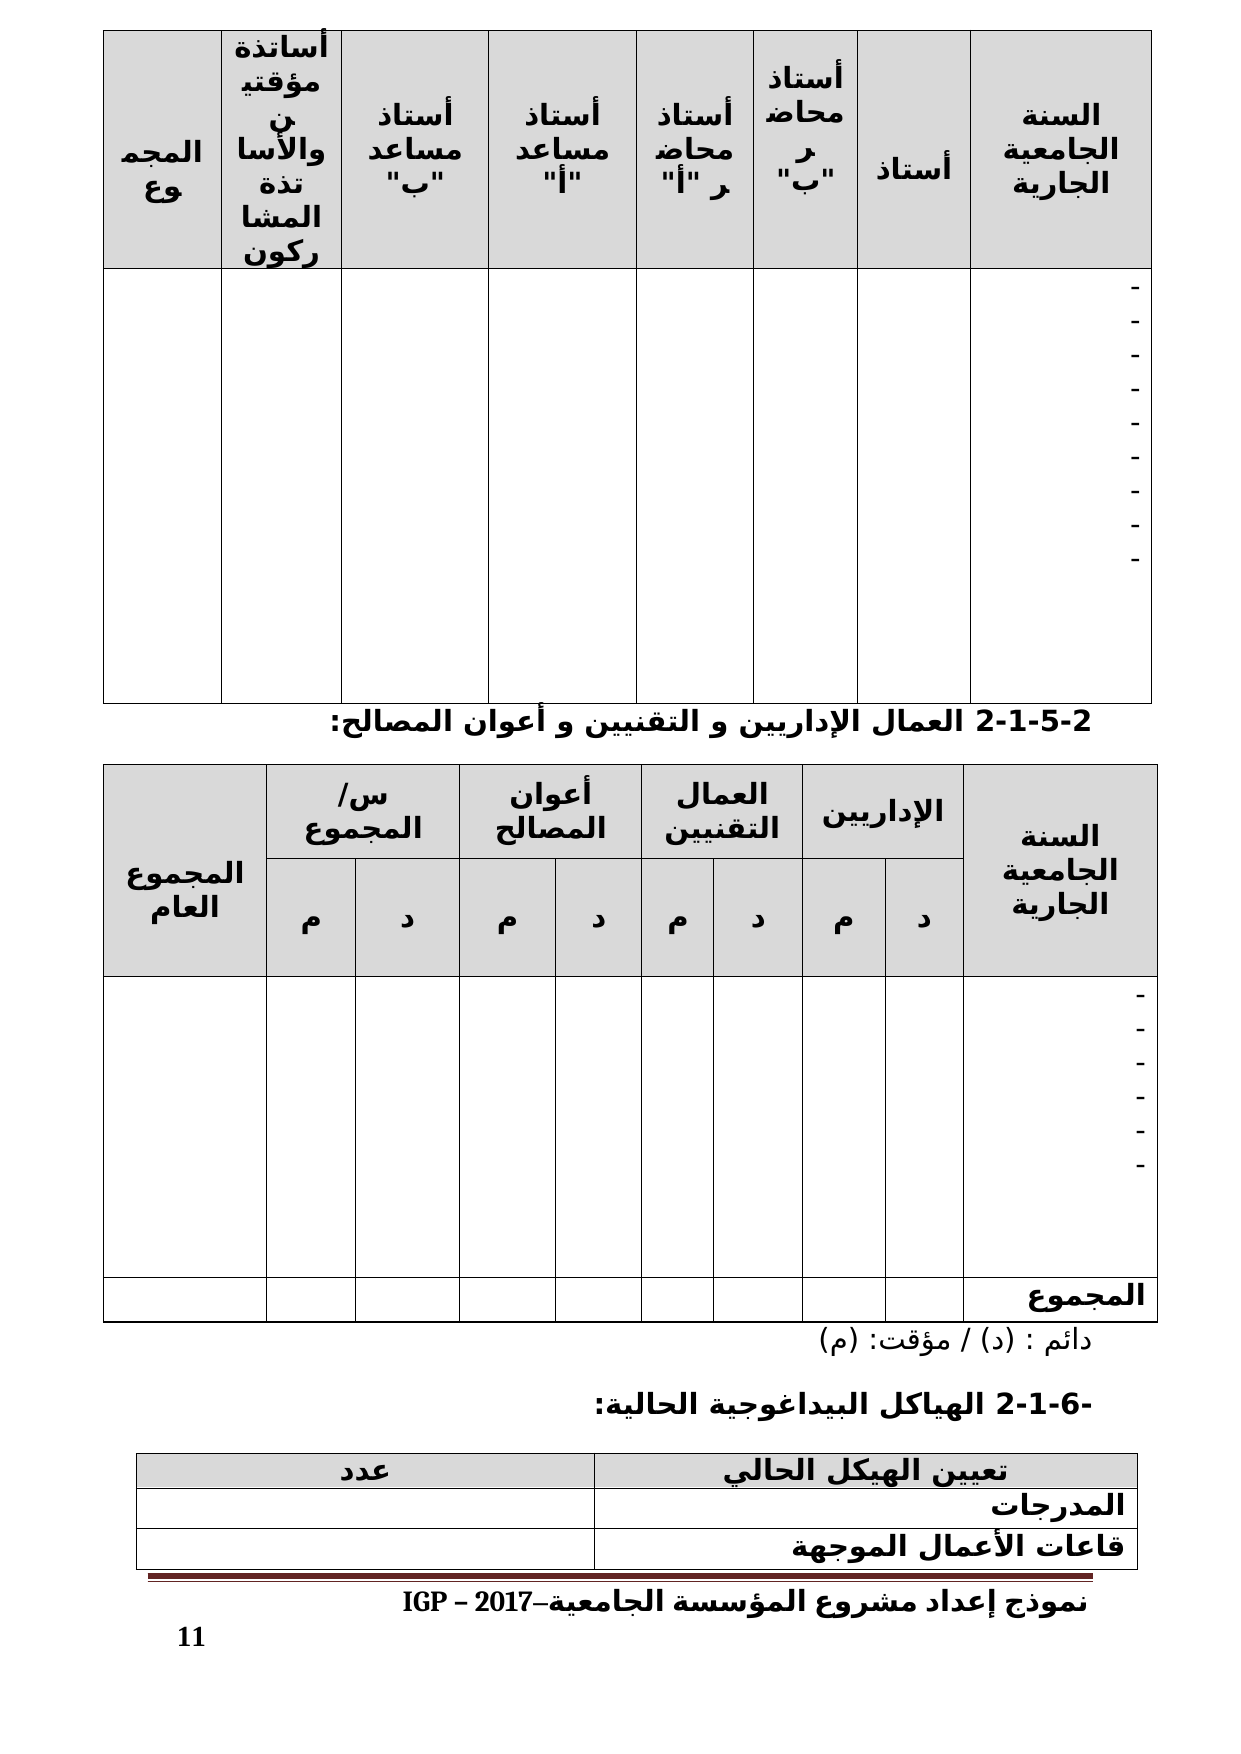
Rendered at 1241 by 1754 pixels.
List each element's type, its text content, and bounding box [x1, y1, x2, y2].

table_cell [460, 1278, 555, 1321]
table_cell [267, 977, 355, 1277]
table_header العمال التقنيين [642, 765, 802, 858]
table_header أستاذ مساعد "أ" [489, 31, 636, 268]
table_header أستاذ مساعد "ب" [342, 31, 488, 268]
text 2-1-5-2 العمال الإداريين و التقنيين و أعوان المصالح: [148, 704, 1093, 738]
table_cell د [886, 859, 963, 976]
table_cell - - - - - - [964, 977, 1157, 1277]
table_cell [714, 977, 802, 1277]
table_cell [803, 1278, 885, 1321]
table_cell [104, 977, 266, 1277]
table_cell [356, 1278, 459, 1321]
table_cell م [460, 859, 555, 976]
table_cell [754, 269, 857, 703]
table_header أستاذ [858, 31, 970, 268]
table_cell [489, 269, 636, 703]
table_header المجموع [104, 31, 221, 268]
table_header أستاذ محاضر "ب" [754, 31, 857, 268]
text -2-1-6 الهياكل البيداغوجية الحالية: [148, 1387, 1093, 1421]
table_cell قاعات الأعمال الموجهة [595, 1529, 1137, 1569]
table_cell [222, 269, 341, 703]
table_cell [104, 269, 221, 703]
table_cell [886, 977, 963, 1277]
table_cell [803, 977, 885, 1277]
table_cell م [642, 859, 713, 976]
table_cell [356, 977, 459, 1277]
table_cell [714, 1278, 802, 1321]
table_header السنة الجامعية الجارية [964, 765, 1157, 976]
table_cell [886, 1278, 963, 1321]
table_cell م [803, 859, 885, 976]
table_cell م [267, 859, 355, 976]
table_cell [556, 1278, 641, 1321]
table_cell د [556, 859, 641, 976]
table_header المجموع العام [104, 765, 266, 976]
table_header أستاذ محاضر "أ" [637, 31, 753, 268]
table_header تعيين الهيكل الحالي [595, 1454, 1137, 1487]
table_cell د [714, 859, 802, 976]
table_cell [556, 977, 641, 1277]
table_cell [460, 977, 555, 1277]
table_cell د [356, 859, 459, 976]
table_cell - - - - - - - - - [971, 269, 1151, 703]
table_cell المجموع [964, 1278, 1157, 1321]
table_header س/ المجموع [267, 765, 459, 858]
table_cell [637, 269, 753, 703]
table_header عدد [137, 1454, 594, 1487]
table_cell المدرجات [595, 1489, 1137, 1528]
table_cell [642, 977, 713, 1277]
table_header السنة الجامعية الجارية [971, 31, 1151, 268]
table_cell [104, 1278, 266, 1321]
table_cell [642, 1278, 713, 1321]
table_header أساتذة مؤقتين والأساتذة المشاركون [222, 31, 341, 268]
text دائم : (د) / مؤقت: (م) [148, 1323, 1093, 1356]
table_header أعوان المصالح [460, 765, 641, 858]
table_cell [137, 1489, 594, 1528]
table_cell [267, 1278, 355, 1321]
table_cell [858, 269, 970, 703]
table_cell [137, 1529, 594, 1569]
table_cell [342, 269, 488, 703]
table_header الإداريين [803, 765, 963, 858]
